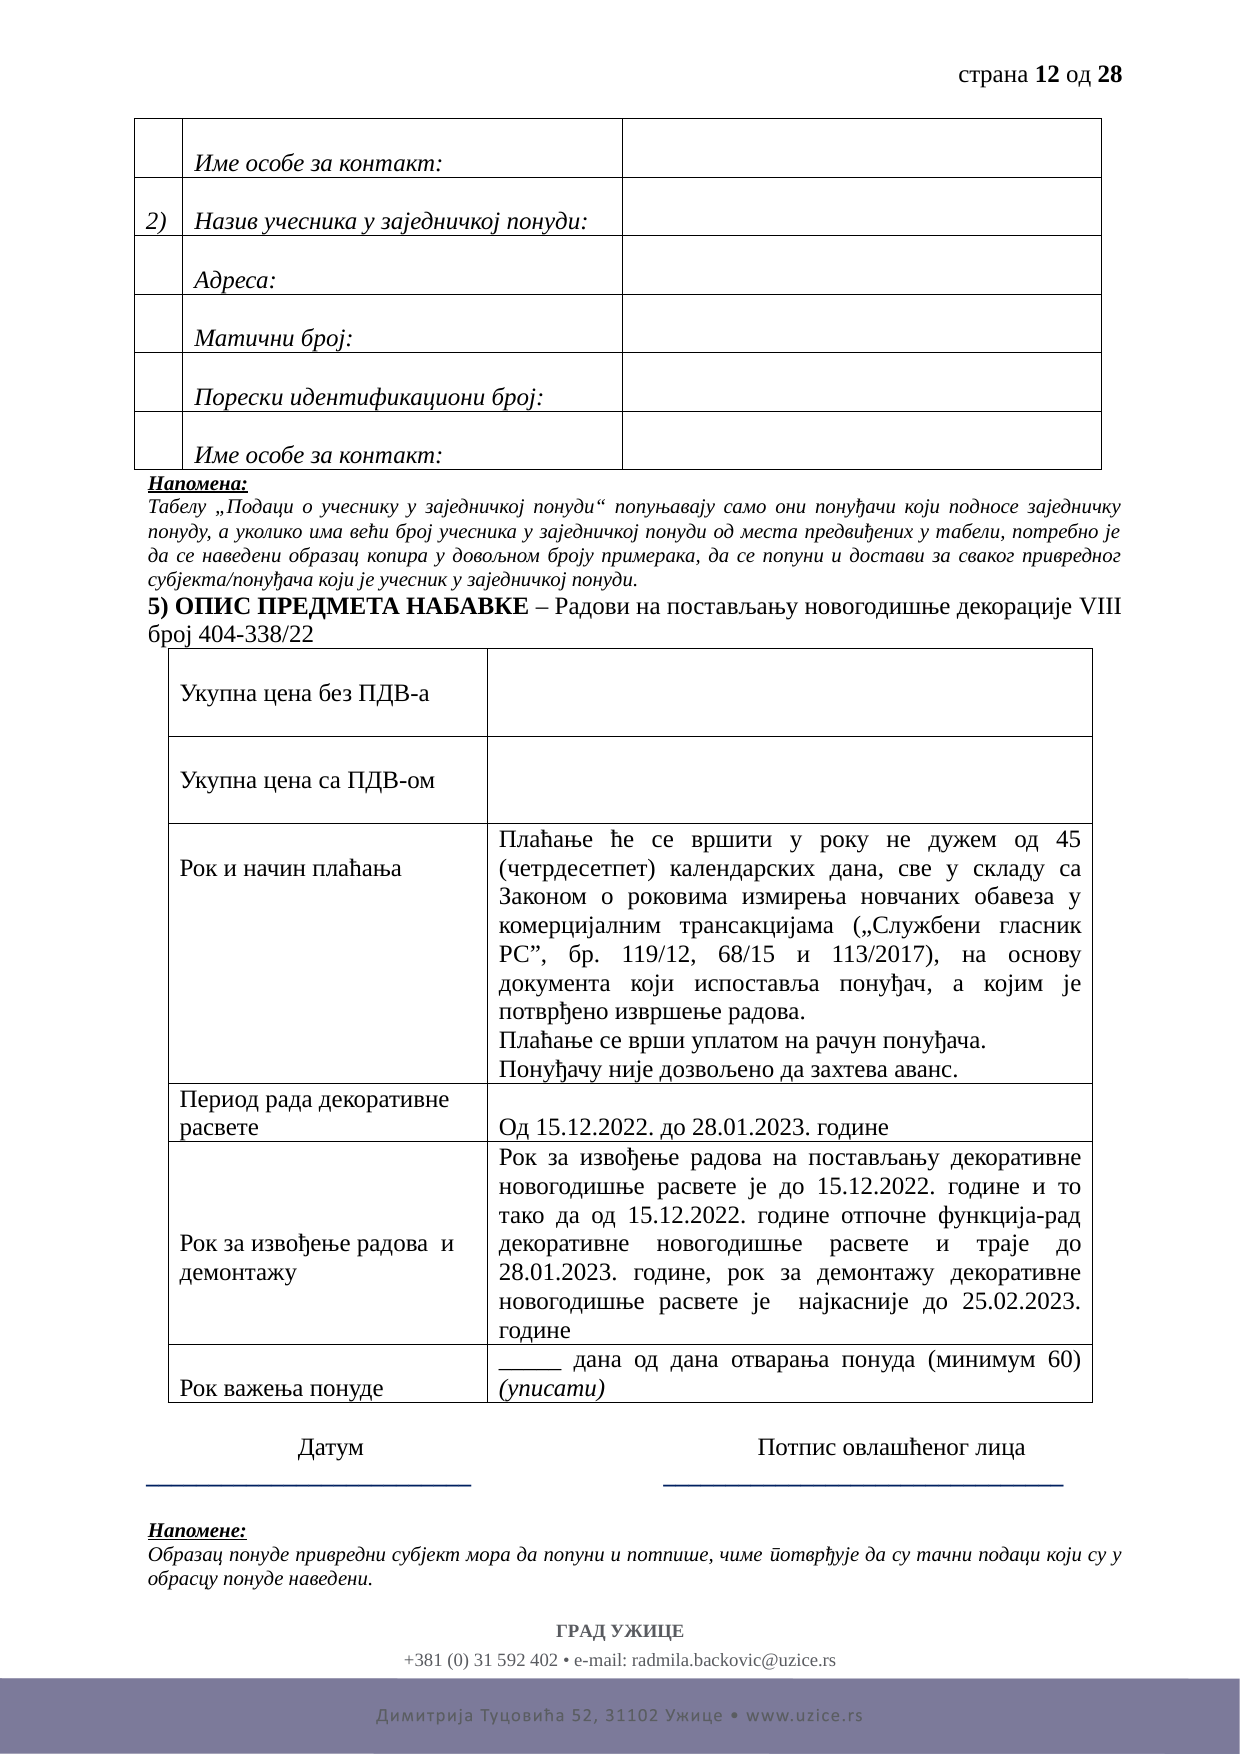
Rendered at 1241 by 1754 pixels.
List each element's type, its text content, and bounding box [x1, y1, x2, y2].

table_cell Укупна цена са ПДВ-ом [169, 737, 487, 823]
table_cell Име особе за контакт: [183, 119, 622, 177]
text Образац понуде привредни субјект мора да попуни и потпише, чиме потврђује да су тачни подаци који су у обрасцу понуде наведени. [148, 1542, 1122, 1590]
table_cell Од 15.12.2022. до 28.01.2023. године [488, 1084, 1092, 1141]
table_cell Рок за извођење радова и демонтажу [169, 1142, 487, 1343]
text Напомене: [148, 1518, 1122, 1542]
table_header [488, 649, 1092, 736]
table_cell [135, 119, 182, 177]
text 5) ОПИС ПРЕДМЕТА НАБАВКЕ – Радови на постављању новогодишње декорације VIII број 404-338/22 [148, 591, 1122, 648]
table_cell [623, 236, 1101, 294]
table_cell Порески идентификациони број: [183, 353, 622, 411]
table_cell [623, 178, 1101, 235]
table_cell Адреса: [183, 236, 622, 294]
table_cell Име особе за контакт: [183, 412, 622, 469]
table_cell [135, 353, 182, 411]
table_cell Рок за извођење радова на постављању декоративне новогодишње расвете је до 15.12.2022. године и то тако да од 15.12.2022. године отпочне функција-рад декоративне новогодишње расвете и траје до 28.01.2023. године, рок за демонтажу декоративне новогодишње расвете је најкасније до 25.02.2023. године [488, 1142, 1092, 1343]
table_cell [623, 119, 1101, 177]
table_cell [135, 236, 182, 294]
table_cell Плаћање ће се вршити у року не дужем од 45 (четрдесетпет) календарских дана, све у складу са Законом о роковима измирења новчаних обавеза у комерцијалним трансакцијама („Службени гласник РС”, бр. 119/12, 68/15 и 113/2017), на основу документа који испоставља понуђач, а којим је потврђено извршење радова. Плаћање се врши уплатом на рачун понуђача. Понуђачу није дозвољено да захтева аванс. [488, 824, 1092, 1083]
table_cell Рок важења понуде [169, 1345, 487, 1402]
table_cell 2) [135, 178, 182, 235]
text Табелу „Подаци о учеснику у заједничкој понуди“ попуњавају само они понуђачи који подносе заједничку понуду, а уколико има већи број учесника у заједничкој понуди од места предвиђених у табели, потребно је да се наведени образац копира у довољном броју примерака, да се попуни и достави за сваког привредног субјекта/понуђача који је учесник у заједничкој понуди. [148, 494, 1122, 591]
table_cell Период рада декоративне расвете [169, 1084, 487, 1141]
table_cell [488, 737, 1092, 823]
text Датум Потпис овлашћеног лица [223, 1432, 1122, 1461]
table_cell Назив учесника у заједничкој понуди: [183, 178, 622, 235]
table_cell [623, 353, 1101, 411]
table_header Укупна цена без ПДВ-а [169, 649, 487, 736]
table_cell Рок и начин плаћања [169, 824, 487, 1083]
picture [0, 1677, 1240, 1754]
table_cell [135, 412, 182, 469]
table_cell _____ дана од дана отварања понуда (минимум 60) (уписати) [488, 1345, 1092, 1402]
text Напомена: [148, 470, 1122, 494]
text __________________________ ________________________________ [148, 1461, 1122, 1489]
table_cell [623, 412, 1101, 469]
table_cell [135, 295, 182, 352]
table_cell [623, 295, 1101, 352]
table_cell Матични број: [183, 295, 622, 352]
